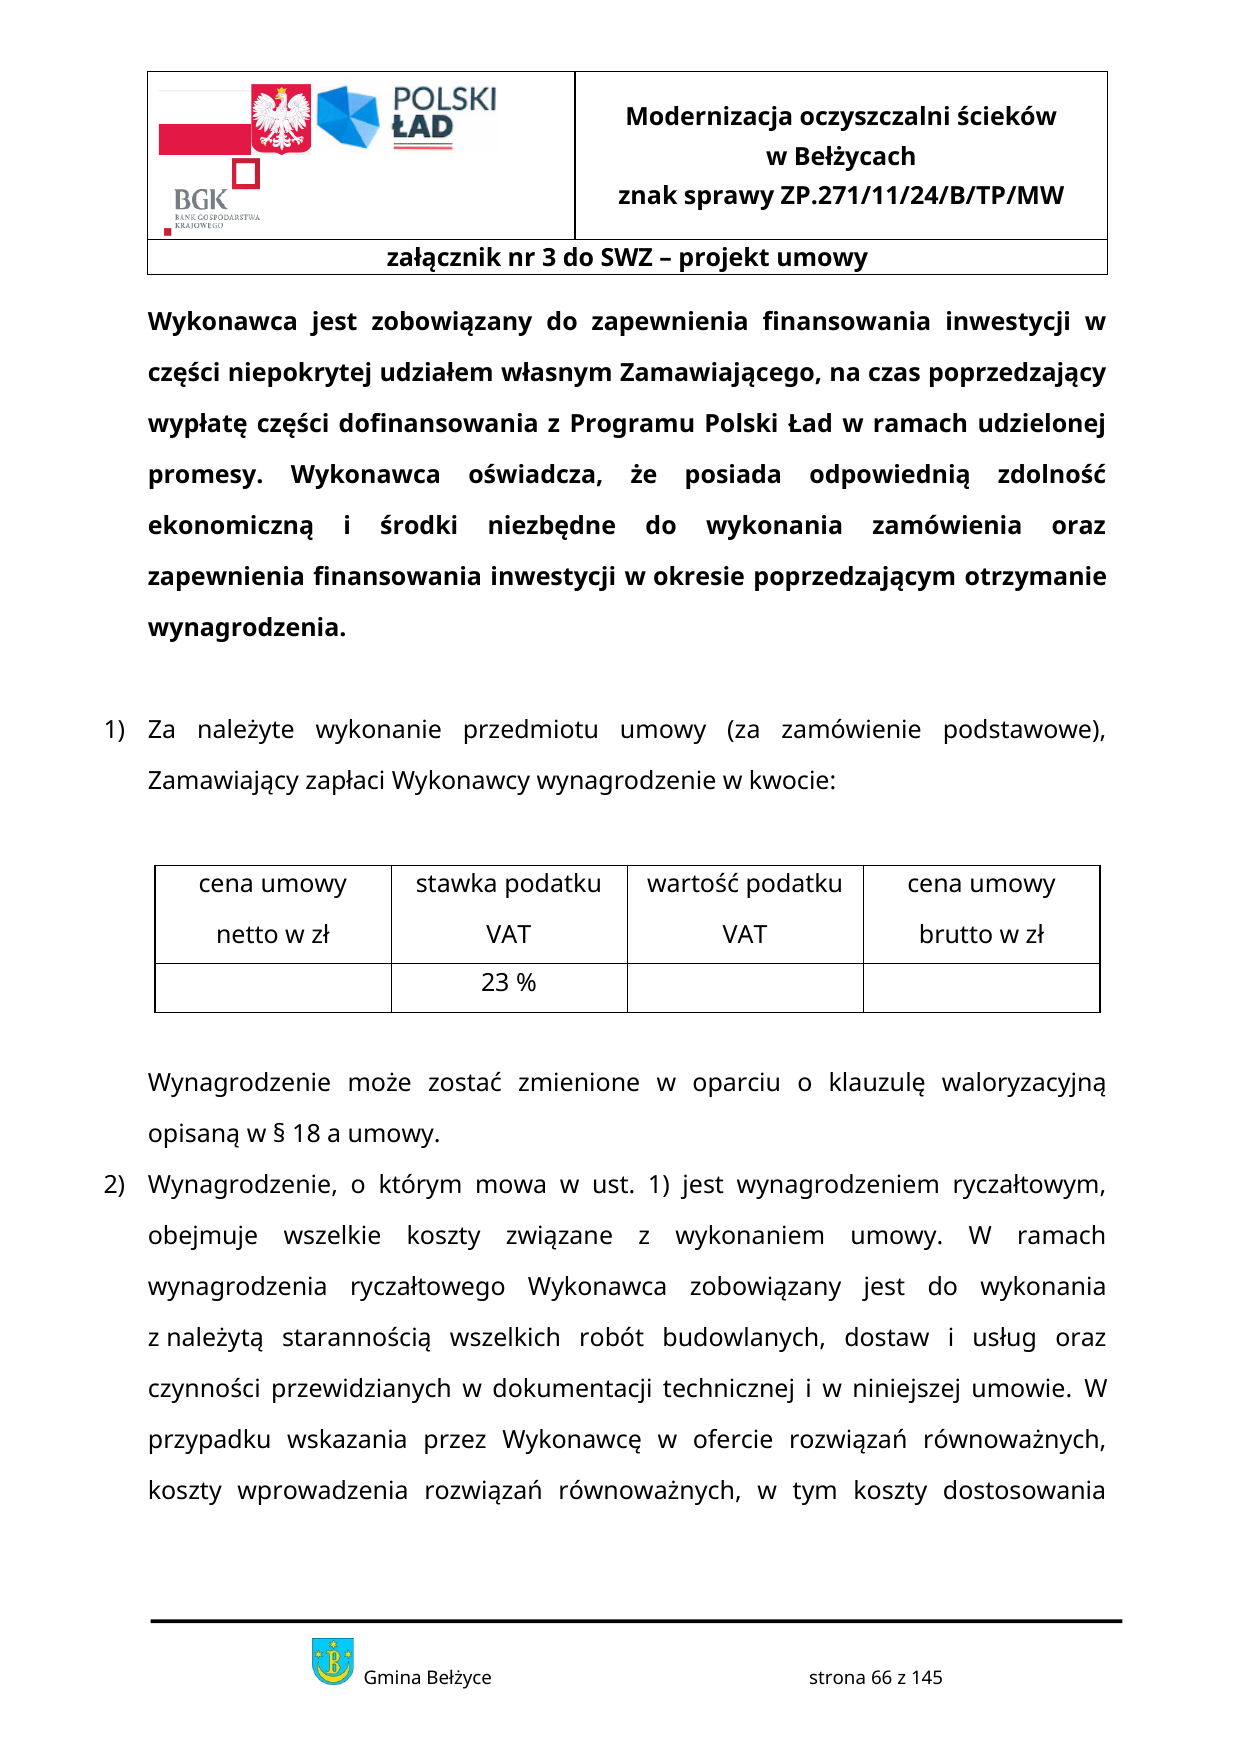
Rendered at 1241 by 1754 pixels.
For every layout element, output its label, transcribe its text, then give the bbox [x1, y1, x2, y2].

table_header cena umowy netto w zł [156, 866, 391, 963]
table_header wartość podatku VAT [628, 866, 863, 963]
picture [344, 1650, 354, 1659]
table_cell [628, 964, 863, 1012]
text Wynagrodzenie może zostać zmienione w oparciu o klauzulę waloryzacyjną opisaną w § 18 a umowy. [148, 1064, 1107, 1149]
table_cell 23 % [392, 964, 627, 1012]
list Za należyte wykonanie przedmiotu umowy (za zamówienie podstawowe), Zamawiający zapłaci Wykonawcy wynagrodzenie w kwocie: [103, 712, 1107, 797]
table_cell [864, 964, 1099, 1012]
picture [158, 76, 498, 239]
table_header stawka podatku VAT [392, 866, 627, 963]
text Wykonawca jest zobowiązany do zapewnienia finansowania inwestycji w części niepokrytej udziałem własnym Zamawiającego, na czas poprzedzający wypłatę części dofinansowania z Programu Polski Ład w ramach udzielonej promesy. Wykonawca oświadcza, że posiada odpowiednią zdolność ekonomiczną i środki niezbędne do wykonania zamówienia oraz zapewnienia finansowania inwestycji w okresie poprzedzającym otrzymanie wynagrodzenia. [148, 303, 1107, 643]
table_header cena umowy brutto w zł [864, 866, 1099, 963]
picture [312, 1640, 354, 1685]
table_cell [156, 964, 391, 1012]
